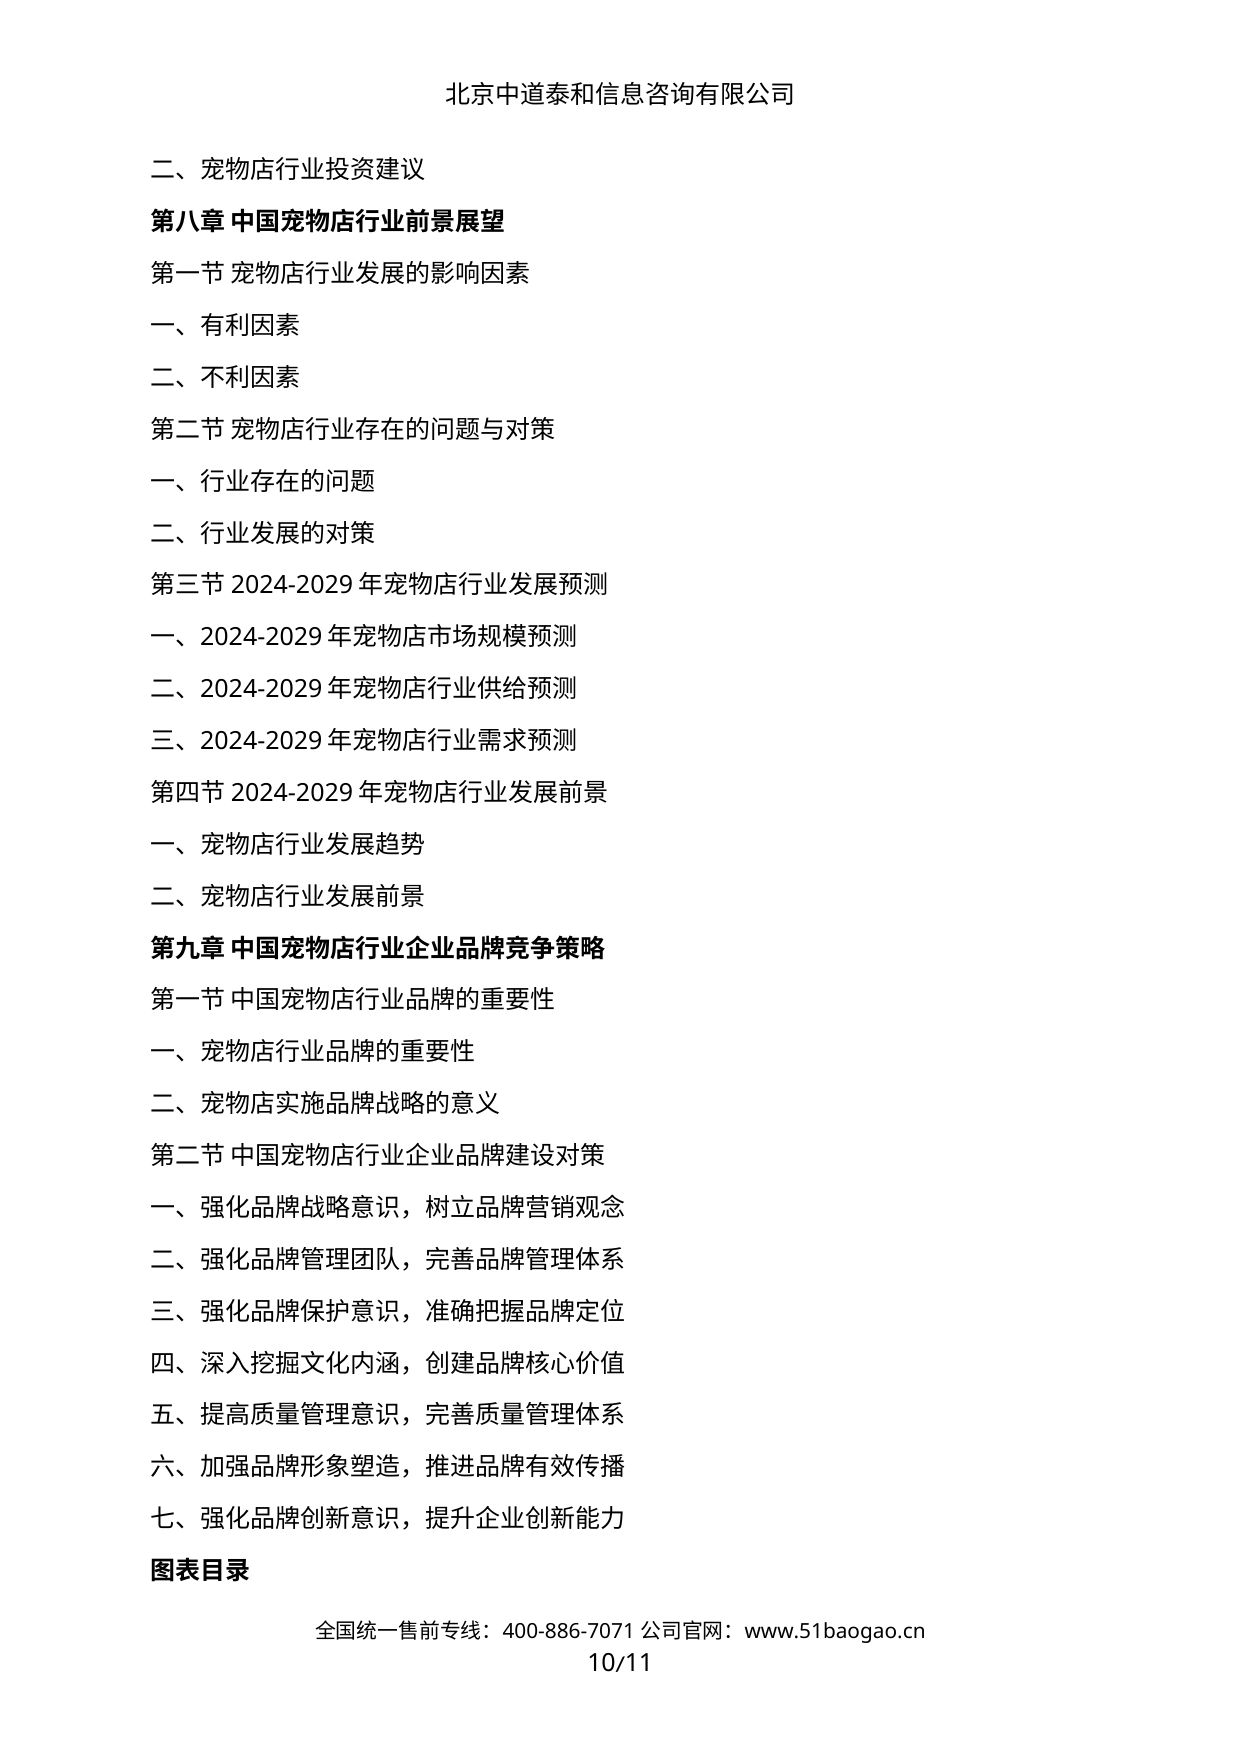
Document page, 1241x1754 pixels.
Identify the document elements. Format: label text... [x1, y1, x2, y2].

text 第二节 宠物店行业存在的问题与对策 [150, 409, 1090, 446]
text 三、强化品牌保护意识，准确把握品牌定位 [150, 1291, 1090, 1327]
text 二、宠物店行业投资建议 [150, 150, 1090, 186]
text 第九章 中国宠物店行业企业品牌竞争策略 [150, 928, 1090, 964]
text 五、提高质量管理意识，完善质量管理体系 [150, 1395, 1090, 1431]
text 二、不利因素 [150, 357, 1090, 394]
text 第三节 2024-2029年宠物店行业发展预测 [150, 565, 1090, 601]
text 一、强化品牌战略意识，树立品牌营销观念 [150, 1187, 1090, 1224]
text 二、2024-2029年宠物店行业供给预测 [150, 669, 1090, 705]
text 三、2024-2029年宠物店行业需求预测 [150, 721, 1090, 757]
text 一、2024-2029年宠物店市场规模预测 [150, 617, 1090, 653]
text 二、强化品牌管理团队，完善品牌管理体系 [150, 1239, 1090, 1276]
text 第八章 中国宠物店行业前景展望 [150, 202, 1090, 238]
text 二、宠物店行业发展前景 [150, 876, 1090, 912]
text 二、行业发展的对策 [150, 513, 1090, 549]
text 四、深入挖掘文化内涵，创建品牌核心价值 [150, 1343, 1090, 1379]
text 七、强化品牌创新意识，提升企业创新能力 [150, 1499, 1090, 1535]
text 第一节 宠物店行业发展的影响因素 [150, 254, 1090, 290]
text 图表目录 [150, 1551, 1090, 1587]
text 二、宠物店实施品牌战略的意义 [150, 1084, 1090, 1120]
text 一、宠物店行业发展趋势 [150, 824, 1090, 861]
text 第一节 中国宠物店行业品牌的重要性 [150, 980, 1090, 1016]
text 六、加强品牌形象塑造，推进品牌有效传播 [150, 1447, 1090, 1483]
text 一、行业存在的问题 [150, 461, 1090, 497]
text 第四节 2024-2029年宠物店行业发展前景 [150, 772, 1090, 809]
text 一、有利因素 [150, 306, 1090, 342]
text 一、宠物店行业品牌的重要性 [150, 1032, 1090, 1068]
text 第二节 中国宠物店行业企业品牌建设对策 [150, 1136, 1090, 1172]
